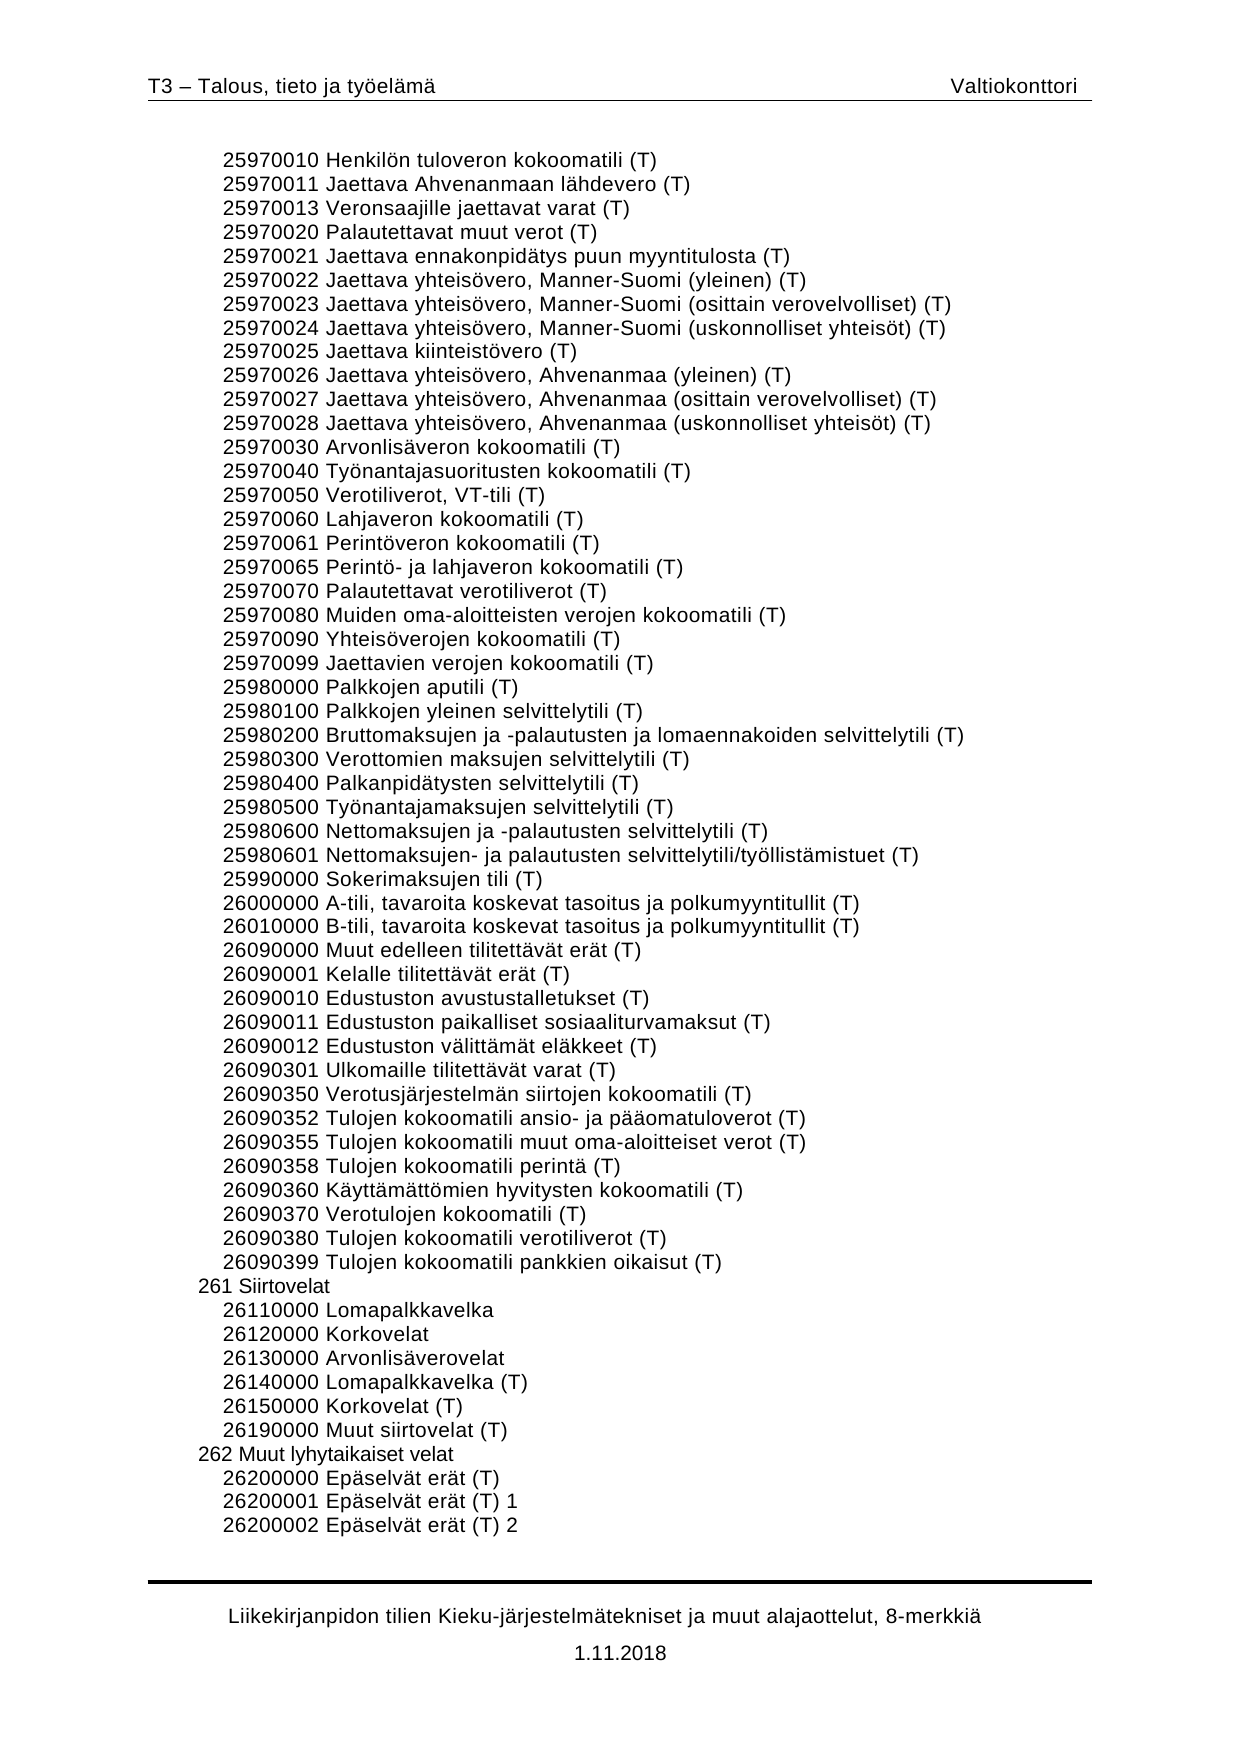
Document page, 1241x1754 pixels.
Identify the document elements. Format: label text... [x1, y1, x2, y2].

text 26140000 Lomapalkkavelka (T) [223, 1369, 1092, 1393]
text 25970030 Arvonlisäveron kokoomatili (T) [223, 435, 1092, 459]
text 25980600 Nettomaksujen ja -palautusten selvittelytili (T) [223, 818, 1092, 842]
text 25970020 Palautettavat muut verot (T) [223, 219, 1092, 243]
text 25970024 Jaettava yhteisövero, Manner-Suomi (uskonnolliset yhteisöt) (T) [223, 315, 1092, 339]
text 26090399 Tulojen kokoomatili pankkien oikaisut (T) [223, 1250, 1092, 1274]
text 25970070 Palautettavat verotiliverot (T) [223, 579, 1092, 603]
text 25970013 Veronsaajille jaettavat varat (T) [223, 196, 1092, 219]
text 26090380 Tulojen kokoomatili verotiliverot (T) [223, 1226, 1092, 1250]
text 26090010 Edustuston avustustalletukset (T) [223, 986, 1092, 1010]
text 25980000 Palkkojen aputili (T) [223, 675, 1092, 699]
text 25970025 Jaettava kiinteistövero (T) [223, 339, 1092, 363]
text 25970022 Jaettava yhteisövero, Manner-Suomi (yleinen) (T) [223, 267, 1092, 291]
text 26090301 Ulkomaille tilitettävät varat (T) [223, 1058, 1092, 1082]
text 26130000 Arvonlisäverovelat [223, 1346, 1092, 1369]
text 25970061 Perintöveron kokoomatili (T) [223, 531, 1092, 555]
text 261 Siirtovelat [198, 1274, 1092, 1298]
text 26090001 Kelalle tilitettävät erät (T) [223, 962, 1092, 986]
text 26090000 Muut edelleen tilitettävät erät (T) [223, 938, 1092, 962]
text 26090360 Käyttämättömien hyvitysten kokoomatili (T) [223, 1178, 1092, 1202]
text 26200002 Epäselvät erät (T) 2 [223, 1513, 1092, 1537]
text 26090350 Verotusjärjestelmän siirtojen kokoomatili (T) [223, 1082, 1092, 1106]
text 26090355 Tulojen kokoomatili muut oma-aloitteiset verot (T) [223, 1130, 1092, 1154]
text 25980100 Palkkojen yleinen selvittelytili (T) [223, 699, 1092, 723]
text 25970040 Työnantajasuoritusten kokoomatili (T) [223, 459, 1092, 483]
text 25970080 Muiden oma-aloitteisten verojen kokoomatili (T) [223, 603, 1092, 627]
text 26200001 Epäselvät erät (T) 1 [223, 1489, 1092, 1513]
text 25970021 Jaettava ennakonpidätys puun myyntitulosta (T) [223, 243, 1092, 267]
text 25990000 Sokerimaksujen tili (T) [223, 866, 1092, 890]
text 26120000 Korkovelat [223, 1322, 1092, 1346]
text 26010000 B-tili, tavaroita koskevat tasoitus ja polkumyyntitullit (T) [223, 914, 1092, 938]
text 26090012 Edustuston välittämät eläkkeet (T) [223, 1034, 1092, 1058]
text 25970027 Jaettava yhteisövero, Ahvenanmaa (osittain verovelvolliset) (T) [223, 387, 1092, 411]
text 25970065 Perintö- ja lahjaveron kokoomatili (T) [223, 555, 1092, 579]
text 25980601 Nettomaksujen- ja palautusten selvittelytili/työllistämistuet (T) [223, 842, 1092, 866]
text 25970050 Verotiliverot, VT-tili (T) [223, 483, 1092, 507]
text 26090358 Tulojen kokoomatili perintä (T) [223, 1154, 1092, 1178]
text 25970028 Jaettava yhteisövero, Ahvenanmaa (uskonnolliset yhteisöt) (T) [223, 411, 1092, 435]
text 25970023 Jaettava yhteisövero, Manner-Suomi (osittain verovelvolliset) (T) [223, 291, 1092, 315]
text 25980300 Verottomien maksujen selvittelytili (T) [223, 747, 1092, 771]
text 25980500 Työnantajamaksujen selvittelytili (T) [223, 794, 1092, 818]
text 26200000 Epäselvät erät (T) [223, 1465, 1092, 1489]
text 26190000 Muut siirtovelat (T) [223, 1417, 1092, 1441]
text 26090352 Tulojen kokoomatili ansio- ja pääomatuloverot (T) [223, 1106, 1092, 1130]
text 262 Muut lyhytaikaiset velat [198, 1441, 1092, 1465]
text 26000000 A-tili, tavaroita koskevat tasoitus ja polkumyyntitullit (T) [223, 890, 1092, 914]
text 25970026 Jaettava yhteisövero, Ahvenanmaa (yleinen) (T) [223, 363, 1092, 387]
text 25980400 Palkanpidätysten selvittelytili (T) [223, 771, 1092, 794]
text 25970060 Lahjaveron kokoomatili (T) [223, 507, 1092, 531]
text 25970010 Henkilön tuloveron kokoomatili (T) [223, 148, 1092, 172]
text 26090370 Verotulojen kokoomatili (T) [223, 1202, 1092, 1226]
text 25970011 Jaettava Ahvenanmaan lähdevero (T) [223, 172, 1092, 196]
text 26090011 Edustuston paikalliset sosiaaliturvamaksut (T) [223, 1010, 1092, 1034]
text 26150000 Korkovelat (T) [223, 1393, 1092, 1417]
text 26110000 Lomapalkkavelka [223, 1298, 1092, 1322]
text 25980200 Bruttomaksujen ja -palautusten ja lomaennakoiden selvittelytili (T) [223, 723, 1092, 747]
text 25970090 Yhteisöverojen kokoomatili (T) [223, 627, 1092, 651]
text 25970099 Jaettavien verojen kokoomatili (T) [223, 651, 1092, 675]
